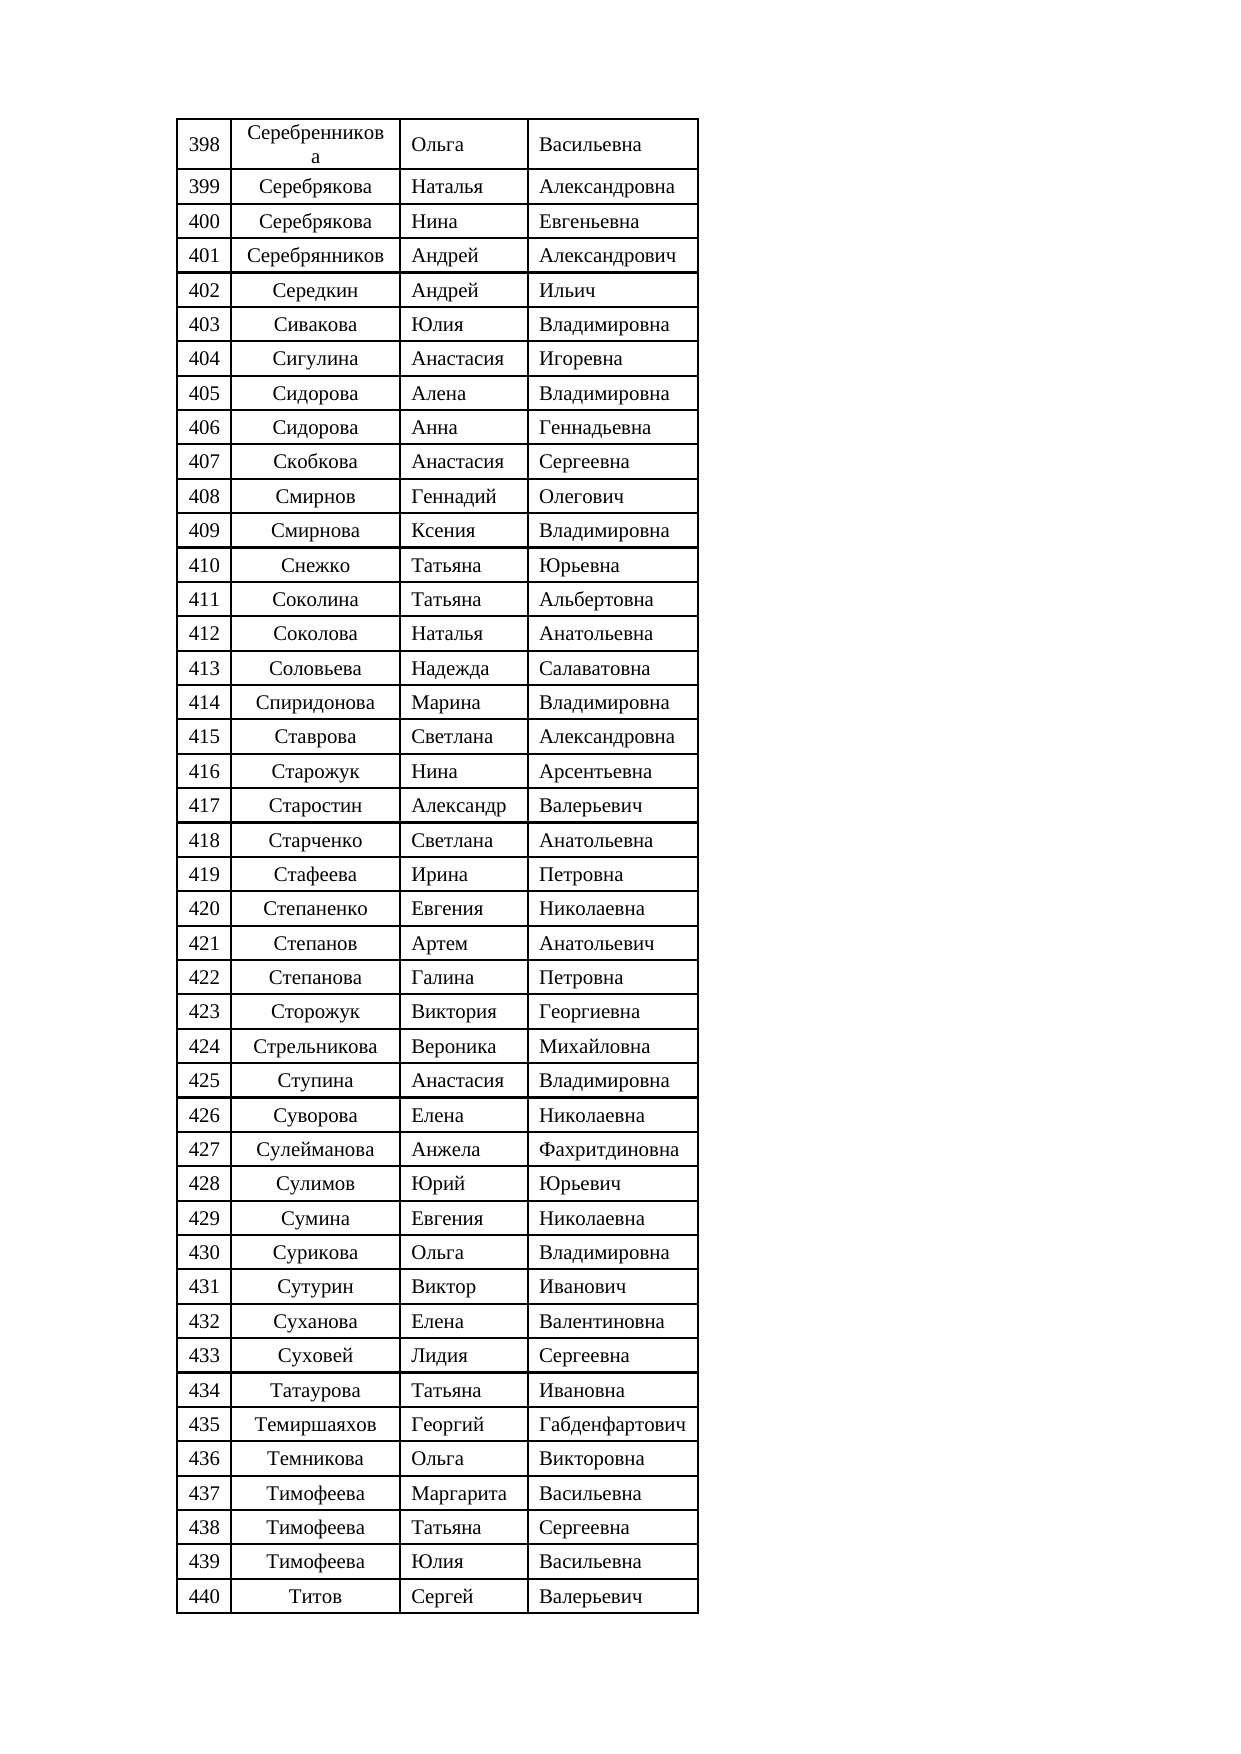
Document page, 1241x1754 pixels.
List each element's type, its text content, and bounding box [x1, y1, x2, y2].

table_cell Салаватовна [529, 652, 697, 684]
table_cell Суханова [232, 1305, 399, 1337]
table_cell Петровна [529, 858, 697, 890]
table_cell Валерьевич [529, 1580, 697, 1612]
table_cell 412 [178, 617, 230, 649]
table_cell 408 [178, 480, 230, 512]
table_cell Соловьева [232, 652, 399, 684]
table_cell 413 [178, 652, 230, 684]
table_cell Анастасия [401, 445, 527, 478]
table_cell 404 [178, 342, 230, 374]
table_cell Альбертовна [529, 583, 697, 615]
table_cell Васильевна [529, 120, 697, 168]
table_cell 411 [178, 583, 230, 615]
table_cell 433 [178, 1339, 230, 1371]
table_cell Геннадьевна [529, 411, 697, 443]
table_cell Сулейманова [232, 1133, 399, 1165]
table_cell Виктор [401, 1270, 527, 1303]
table_cell Татьяна [401, 549, 527, 581]
table_cell Сидорова [232, 411, 399, 443]
table_cell Геннадий [401, 480, 527, 512]
table_cell 437 [178, 1477, 230, 1509]
table_cell 419 [178, 858, 230, 890]
table_cell 401 [178, 239, 230, 271]
table_cell Александровна [529, 170, 697, 203]
table_cell Васильевна [529, 1477, 697, 1509]
table_cell 436 [178, 1442, 230, 1474]
table_cell 418 [178, 824, 230, 856]
table_cell Анатольевна [529, 617, 697, 649]
table_cell Татьяна [401, 1511, 527, 1543]
table_cell Игоревна [529, 342, 697, 374]
table_cell Юрий [401, 1167, 527, 1199]
table_cell Евгения [401, 1202, 527, 1234]
table_cell Владимировна [529, 514, 697, 546]
table_cell Серебрякова [232, 205, 399, 237]
table_cell Ольга [401, 120, 527, 168]
table_cell Старожук [232, 755, 399, 787]
table_cell 429 [178, 1202, 230, 1234]
table_cell Старченко [232, 824, 399, 856]
table_cell Скобкова [232, 445, 399, 478]
table_cell Нина [401, 205, 527, 237]
table_cell Сулимов [232, 1167, 399, 1199]
table_cell Виктория [401, 995, 527, 1028]
table_cell Владимировна [529, 308, 697, 340]
table_cell Александр [401, 789, 527, 821]
table_cell Викторовна [529, 1442, 697, 1474]
table_cell Светлана [401, 720, 527, 753]
table_cell 416 [178, 755, 230, 787]
table_cell Сторожук [232, 995, 399, 1028]
table_cell Николаевна [529, 892, 697, 924]
table_cell Соколина [232, 583, 399, 615]
table_cell Анастасия [401, 342, 527, 374]
table_cell Старостин [232, 789, 399, 821]
table_cell Марина [401, 686, 527, 718]
table_cell Ивановна [529, 1374, 697, 1406]
table_cell Сумина [232, 1202, 399, 1234]
table_cell 424 [178, 1030, 230, 1062]
table_cell Тимофеева [232, 1477, 399, 1509]
table_cell 431 [178, 1270, 230, 1303]
table_cell 406 [178, 411, 230, 443]
table_cell Надежда [401, 652, 527, 684]
table_cell Сергеевна [529, 445, 697, 478]
table_cell Валентиновна [529, 1305, 697, 1337]
table_cell 402 [178, 274, 230, 306]
table_cell Валерьевич [529, 789, 697, 821]
table_cell Евгеньевна [529, 205, 697, 237]
table_cell 426 [178, 1099, 230, 1131]
table_cell 435 [178, 1408, 230, 1440]
table_cell Серебрякова [232, 170, 399, 203]
table_cell Середкин [232, 274, 399, 306]
table_cell Анжела [401, 1133, 527, 1165]
table_cell Олегович [529, 480, 697, 512]
table_cell 432 [178, 1305, 230, 1337]
table_cell Владимировна [529, 686, 697, 718]
table_cell Степанова [232, 961, 399, 993]
table_cell 438 [178, 1511, 230, 1543]
table_cell Николаевна [529, 1099, 697, 1131]
table_cell Сивакова [232, 308, 399, 340]
table_cell Георгиевна [529, 995, 697, 1028]
table_cell Лидия [401, 1339, 527, 1371]
table_cell Анатольевна [529, 824, 697, 856]
table_cell 415 [178, 720, 230, 753]
table_cell Анна [401, 411, 527, 443]
table_cell Вероника [401, 1030, 527, 1062]
table_cell Снежко [232, 549, 399, 581]
table_cell Анастасия [401, 1064, 527, 1096]
table_cell Владимировна [529, 377, 697, 409]
table_cell 409 [178, 514, 230, 546]
table_cell Ольга [401, 1236, 527, 1268]
table_cell Наталья [401, 170, 527, 203]
table_cell Владимировна [529, 1064, 697, 1096]
table_cell 430 [178, 1236, 230, 1268]
table_cell Владимировна [529, 1236, 697, 1268]
table_cell Тимофеева [232, 1545, 399, 1578]
table_cell Габденфартович [529, 1408, 697, 1440]
table_cell Темникова [232, 1442, 399, 1474]
table_cell Сигулина [232, 342, 399, 374]
table_cell Анатольевич [529, 927, 697, 959]
table_cell Юлия [401, 1545, 527, 1578]
table_cell Юлия [401, 308, 527, 340]
table_cell Николаевна [529, 1202, 697, 1234]
table_cell Георгий [401, 1408, 527, 1440]
table_cell Ксения [401, 514, 527, 546]
table_cell Ставрова [232, 720, 399, 753]
table_cell Наталья [401, 617, 527, 649]
table_cell Титов [232, 1580, 399, 1612]
table_cell 423 [178, 995, 230, 1028]
table_cell Васильевна [529, 1545, 697, 1578]
table_cell Соколова [232, 617, 399, 649]
table_cell 422 [178, 961, 230, 993]
table_cell Елена [401, 1305, 527, 1337]
table_cell Арсентьевна [529, 755, 697, 787]
table_cell Фахритдиновна [529, 1133, 697, 1165]
table_cell Степаненко [232, 892, 399, 924]
table_cell 425 [178, 1064, 230, 1096]
table_cell Сергеевна [529, 1511, 697, 1543]
table_cell Серебренникова [232, 120, 399, 168]
table_cell 414 [178, 686, 230, 718]
table_cell 403 [178, 308, 230, 340]
table_cell Михайловна [529, 1030, 697, 1062]
table_cell Петровна [529, 961, 697, 993]
table_cell Татаурова [232, 1374, 399, 1406]
table_cell 405 [178, 377, 230, 409]
table_cell Стафеева [232, 858, 399, 890]
table_cell Сергеевна [529, 1339, 697, 1371]
table_cell Андрей [401, 274, 527, 306]
table_cell Серебрянников [232, 239, 399, 271]
table_cell 434 [178, 1374, 230, 1406]
table_cell 410 [178, 549, 230, 581]
table_cell Юрьевич [529, 1167, 697, 1199]
table_cell Александровна [529, 720, 697, 753]
table_cell 407 [178, 445, 230, 478]
table_cell Ольга [401, 1442, 527, 1474]
table_cell Татьяна [401, 1374, 527, 1406]
table_cell Елена [401, 1099, 527, 1131]
table_cell Сутурин [232, 1270, 399, 1303]
table_cell 400 [178, 205, 230, 237]
table_cell Смирнов [232, 480, 399, 512]
table_cell 399 [178, 170, 230, 203]
table_cell Иванович [529, 1270, 697, 1303]
table_cell Сидорова [232, 377, 399, 409]
table_cell Нина [401, 755, 527, 787]
table_cell Суховей [232, 1339, 399, 1371]
table_cell Андрей [401, 239, 527, 271]
table_cell 398 [178, 120, 230, 168]
table_cell 421 [178, 927, 230, 959]
table_cell Ильич [529, 274, 697, 306]
table_cell Алена [401, 377, 527, 409]
table_cell 427 [178, 1133, 230, 1165]
table_cell Галина [401, 961, 527, 993]
table_cell Смирнова [232, 514, 399, 546]
table_cell Тимофеева [232, 1511, 399, 1543]
table_cell Светлана [401, 824, 527, 856]
table_cell Ступина [232, 1064, 399, 1096]
table_cell 439 [178, 1545, 230, 1578]
table_cell Степанов [232, 927, 399, 959]
table_cell Артем [401, 927, 527, 959]
table_cell 440 [178, 1580, 230, 1612]
table_cell Александрович [529, 239, 697, 271]
table_cell Стрельникова [232, 1030, 399, 1062]
table_cell 420 [178, 892, 230, 924]
table_cell Спиридонова [232, 686, 399, 718]
table_cell Евгения [401, 892, 527, 924]
table_cell Сергей [401, 1580, 527, 1612]
table_cell Ирина [401, 858, 527, 890]
table_cell Татьяна [401, 583, 527, 615]
table_cell Темиршаяхов [232, 1408, 399, 1440]
table_cell Сурикова [232, 1236, 399, 1268]
table_cell 428 [178, 1167, 230, 1199]
table_cell Суворова [232, 1099, 399, 1131]
table_cell Юрьевна [529, 549, 697, 581]
table_cell Маргарита [401, 1477, 527, 1509]
table_cell 417 [178, 789, 230, 821]
